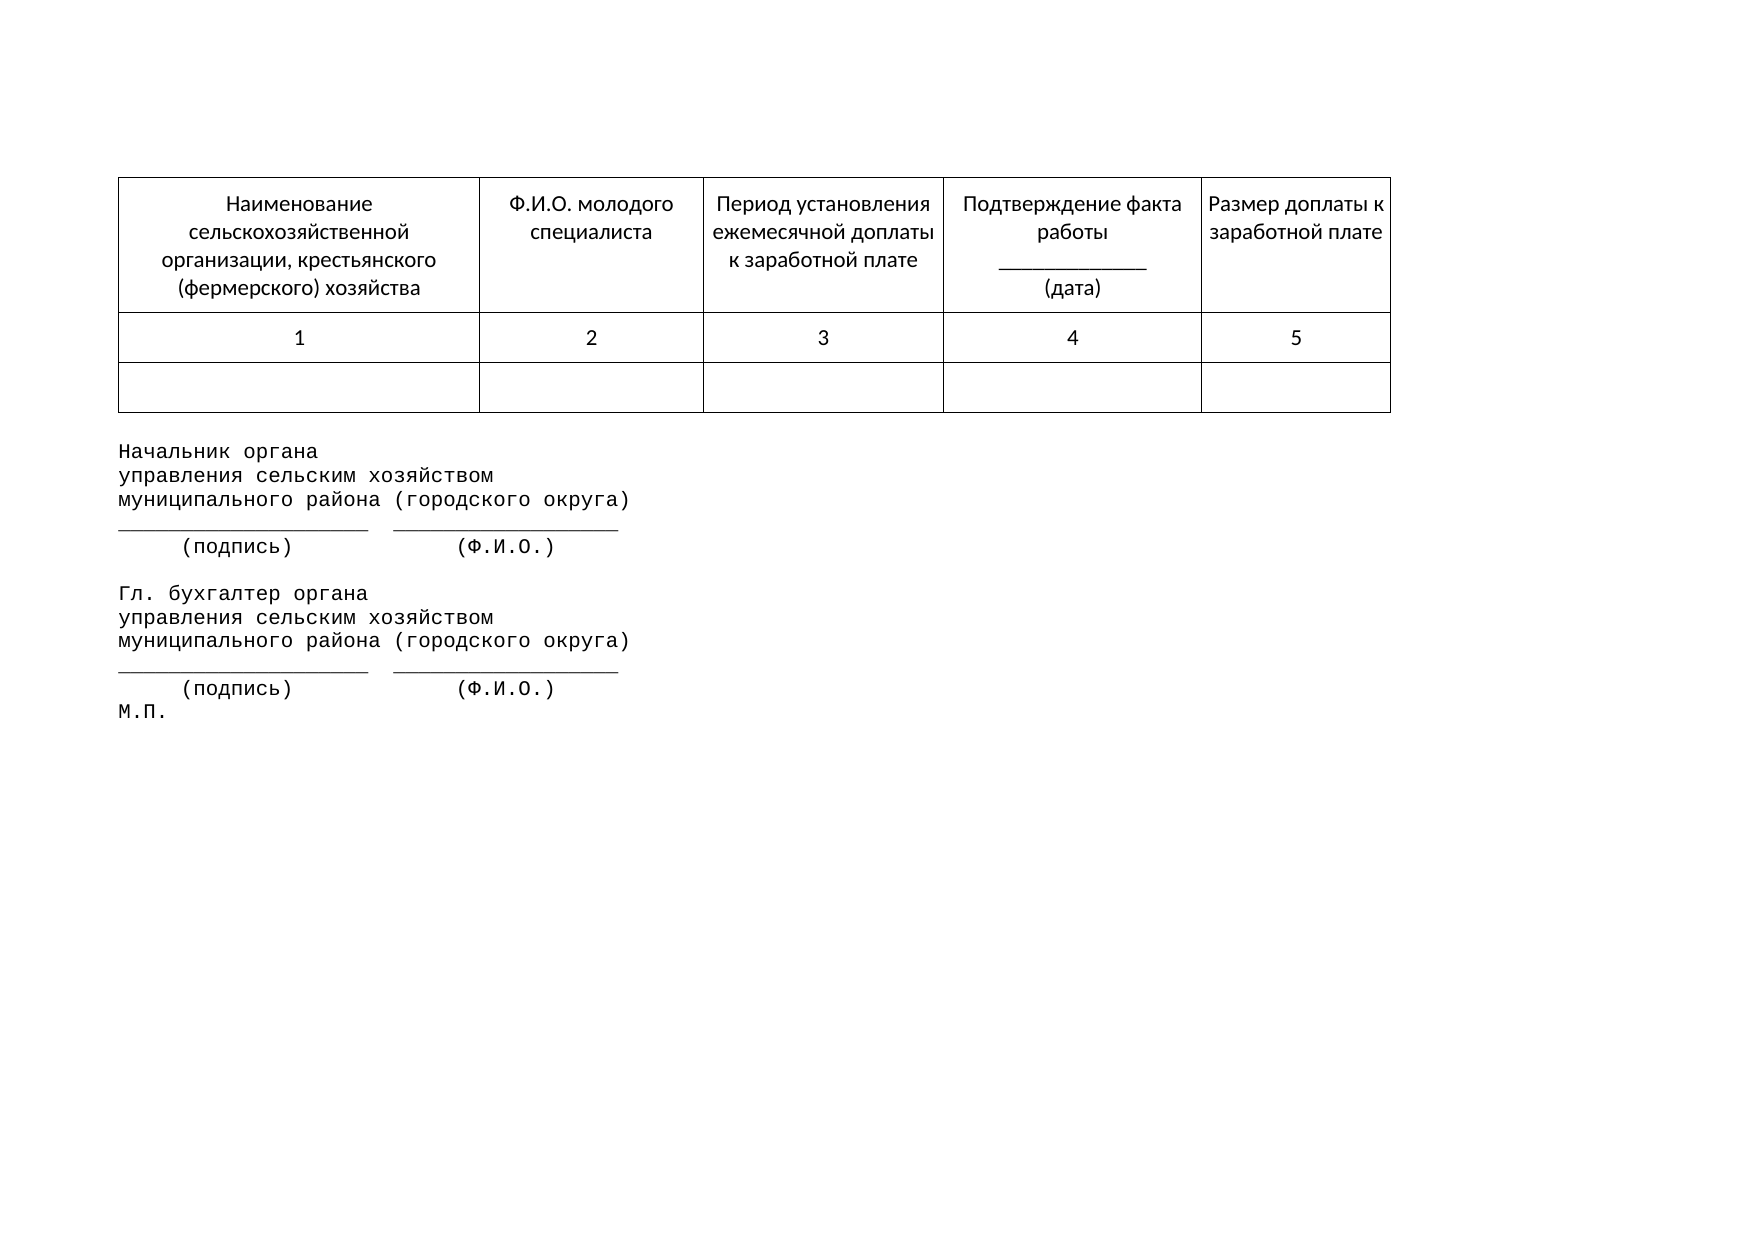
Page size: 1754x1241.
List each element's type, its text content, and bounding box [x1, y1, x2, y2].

text управления сельским хозяйством [118, 465, 1636, 488]
table_cell 1 [119, 313, 479, 362]
text М.П. [118, 701, 1636, 725]
table_cell [119, 363, 479, 412]
table_cell [480, 363, 703, 412]
table_header Размер доплаты к заработной плате [1202, 178, 1390, 312]
text (подпись) (Ф.И.О.) [118, 536, 1636, 559]
table_header Ф.И.О. молодого специалиста [480, 178, 703, 312]
table_header Период установления ежемесячной доплаты к заработной плате [704, 178, 943, 312]
table_cell 4 [944, 313, 1201, 362]
table_header Наименование сельскохозяйственной организации, крестьянского (фермерского) хозяйства [119, 178, 479, 312]
text Гл. бухгалтер органа [118, 583, 1636, 607]
table_cell [704, 363, 943, 412]
text управления сельским хозяйством [118, 607, 1636, 630]
text муниципального района (городского округа) [118, 630, 1636, 654]
text ____________________ __________________ [118, 654, 1636, 678]
text Начальник органа [118, 441, 1636, 465]
table_cell [1202, 363, 1390, 412]
table_cell 2 [480, 313, 703, 362]
table_cell [944, 363, 1201, 412]
table_cell 3 [704, 313, 943, 362]
text (подпись) (Ф.И.О.) [118, 678, 1636, 701]
text ____________________ __________________ [118, 512, 1636, 536]
table_cell 5 [1202, 313, 1390, 362]
table_header Подтверждение факта работы _____________ (дата) [944, 178, 1201, 312]
text муниципального района (городского округа) [118, 488, 1636, 512]
